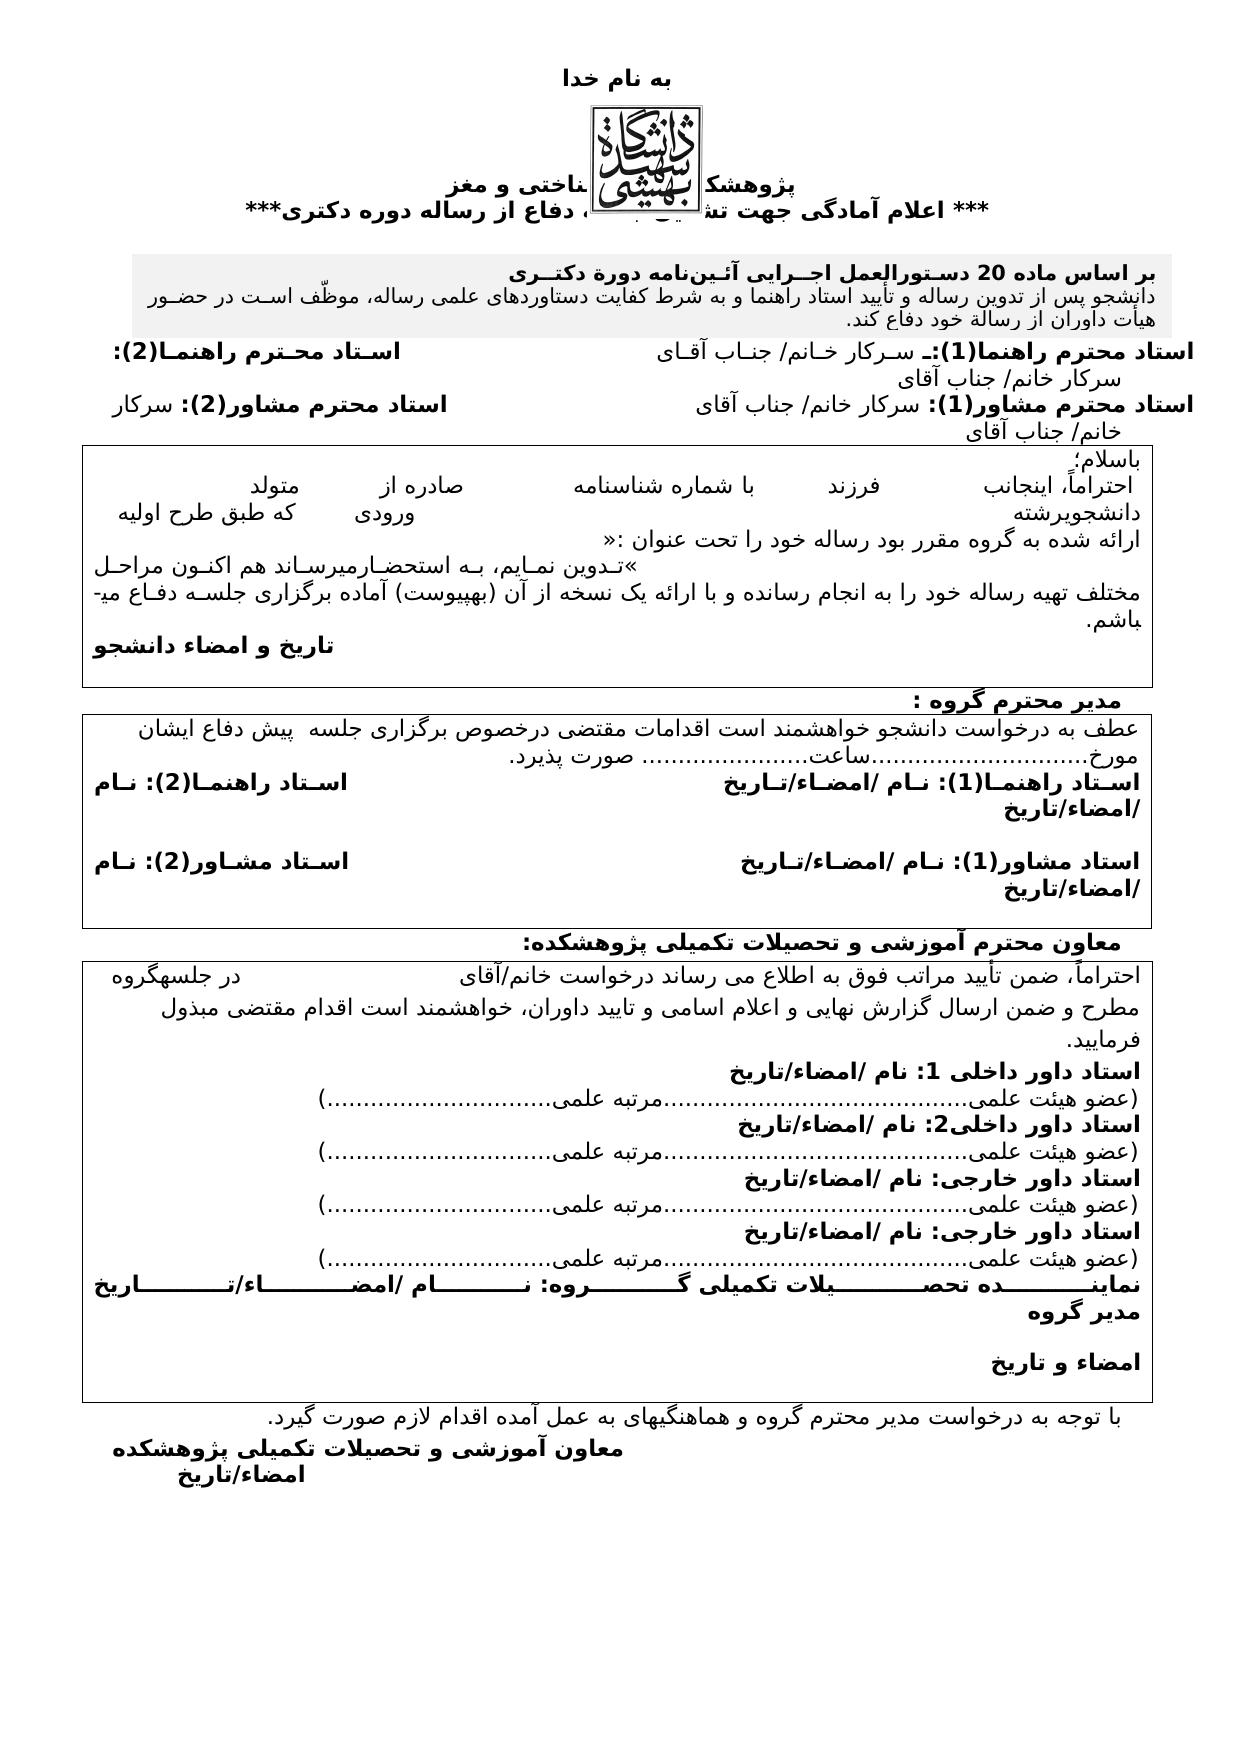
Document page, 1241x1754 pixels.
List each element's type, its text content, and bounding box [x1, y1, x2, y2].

text معاون محترم آموزشی و تحصیلات تکمیلی پژوهشکده: [112, 929, 1122, 956]
text مدیر محترم گروه : [112, 688, 1122, 714]
text استاد محترم راهنما(1): سرکار خانم/ جناب آقای استاد محترم راهنما(2): سرکار خانم/ جناب آقای [112, 224, 1194, 391]
text با توجه به درخواست مدیر محترم گروه و هماهنگیهای به عمل آمده اقدام لازم صورت گیرد. [112, 1403, 1122, 1429]
table_header احتراماً، ضمن تأیید مراتب فوق به اطلاع می رساند درخواست خانم/آقای در جلسهگروه مطرح و ضمن ارسال گزارش نهایی و اعلام اسامی و تایید داوران، خواهشمند است اقدام مقتضی مبذول فرمایید. استاد داور داخلی 1: نام /امضاء/تاریخ (عضو هیئت علمی..........................................مرتبه علمی...............................) استاد داور داخلی2: نام /امضاء/تاریخ (عضو هیئت علمی..........................................مرتبه علمی...............................) استاد داور خارجی: نام /امضاء/تاریخ (عضو هیئت علمی..........................................مرتبه علمی...............................) استاد داور خارجی: نام /امضاء/تاریخ (عضو هیئت علمی..........................................مرتبه علمی...............................) نماینده تحصیلات تکمیلی گروه: نام /امضاء/تاریخ مدیر گروه امضاء و تاریخ [83, 962, 1152, 1402]
text امضاء/تاریخ [112, 1461, 890, 1488]
text معاون آموزشی و تحصیلات تکمیلی پژوهشکده [112, 1435, 1122, 1461]
text پژوهشکده علوم شناختی و مغز [112, 171, 586, 197]
text *** اعلام آمادگی جهت تشکیل جلسه دفاع از رساله دوره دکتری*** [112, 197, 1122, 224]
table_header عطف به درخواست دانشجو خواهشمند است اقدامات مقتضی درخصوص برگزاری جلسه پیش دفاع ایشان مورخ..............................ساعت....................... صورت پذیرد. استاد راهنما(1): نام /امضاء/تاریخ استاد راهنما(2): نام /امضاء/تاریخ استاد مشاور(1): نام /امضاء/تاریخ استاد مشاور(2): نام /امضاء/تاریخ [83, 715, 1151, 928]
picture [586, 101, 706, 219]
text پژوهشکده علوم شناختی و مغز [706, 171, 1122, 197]
table_header باسلام؛ احتراماً، اینجانب فرزند با ‌شماره شناسنامه صادره از متولد دانشجويرشته ورودی كه طبق طرح اوليه ارائه شده به گروه مقرر بود رساله خود را تحت عنوان :« »تدوین نمایم، به استحضارمیرساند هم اکنون مراحل مختلف تهيه رساله خود را به انجام رسانده و با ارائه یک نسخه از آن (بهپیوست) آماده برگزاری جلسه دفاع میباشم. تاریخ و امضاء دانشجو [83, 446, 1152, 687]
text استاد محترم مشاور(1): سرکار خانم/ جناب آقای استاد محترم مشاور(2): سرکار خانم/ جناب آقای [112, 391, 1194, 445]
text به نام خدا [112, 65, 1122, 92]
